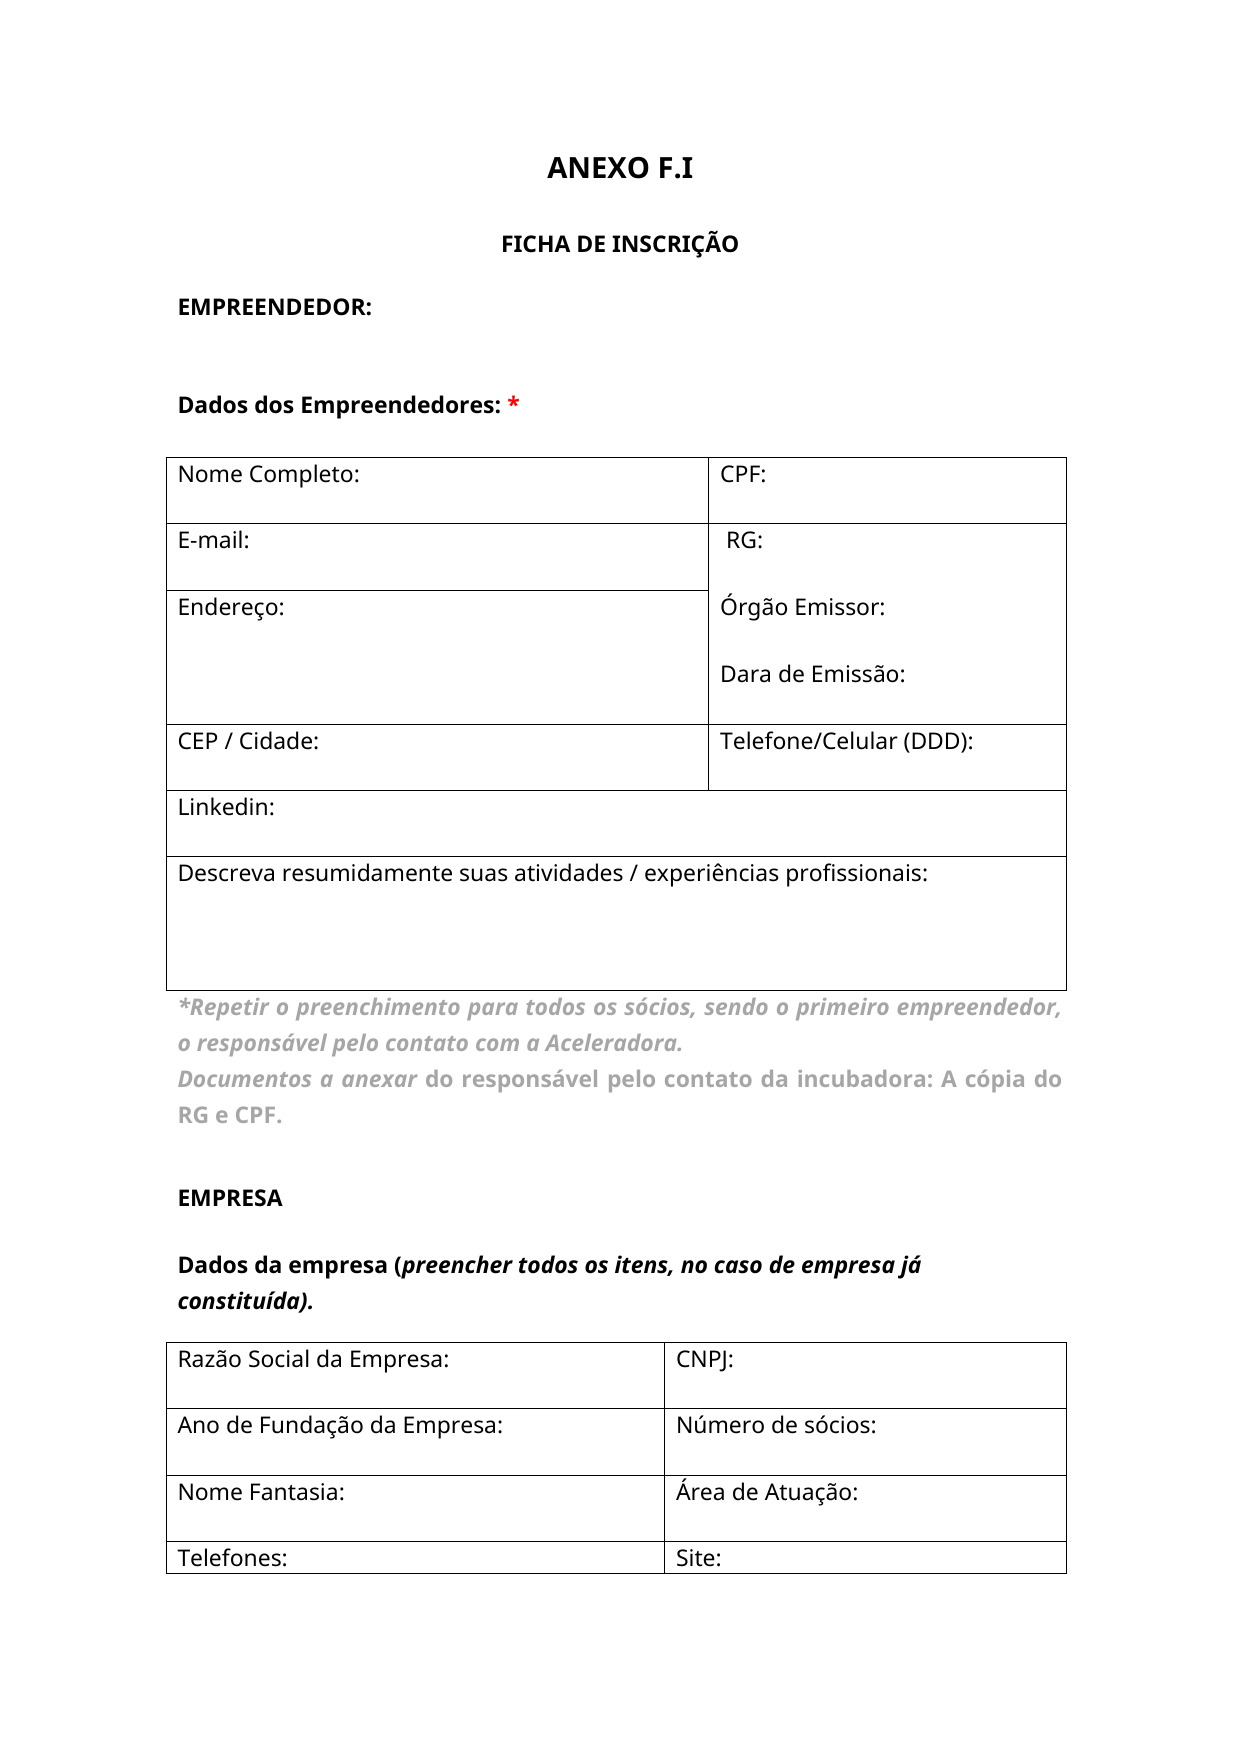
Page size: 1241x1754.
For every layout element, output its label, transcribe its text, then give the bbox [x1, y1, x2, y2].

text ANEXO F.I [177, 148, 1063, 187]
table_cell RG: [709, 524, 1066, 589]
text *Repetir o preenchimento para todos os sócios, sendo o primeiro empreendedor, o responsável pelo contato com a Aceleradora. [177, 991, 1063, 1058]
table_cell Telefone/Celular (DDD): [709, 725, 1066, 790]
table_cell Site: [665, 1542, 1066, 1573]
text FICHA DE INSCRIÇÃO [177, 228, 1063, 259]
text Dados da empresa (preencher todos os itens, no caso de empresa já constituída). [177, 1249, 1063, 1317]
table_cell Número de sócios: [665, 1409, 1066, 1474]
text Dados dos Empreendedores: * [177, 389, 1063, 421]
table_cell CEP / Cidade: [167, 725, 708, 790]
table_cell Descreva resumidamente suas atividades / experiências profissionais: [167, 857, 1066, 990]
table_cell Endereço: [167, 591, 708, 723]
table_cell Telefones: [167, 1542, 664, 1573]
table_cell Nome Fantasia: [167, 1476, 664, 1541]
table_cell Linkedin: [167, 791, 1066, 856]
table_cell Ano de Fundação da Empresa: [167, 1409, 664, 1474]
text EMPRESA [177, 1182, 1063, 1213]
text Documentos a anexar do responsável pelo contato da incubadora: A cópia do RG e CPF. [177, 1063, 1063, 1130]
text EMPREENDEDOR: [177, 290, 1063, 322]
table_header Nome Completo: [167, 458, 708, 523]
table_header CPF: [709, 458, 1066, 523]
table_header Razão Social da Empresa: [167, 1343, 664, 1408]
table_header CNPJ: [665, 1343, 1066, 1408]
table_cell Órgão Emissor: Dara de Emissão: [709, 590, 1066, 723]
table_cell Área de Atuação: [665, 1476, 1066, 1541]
table_cell E-mail: [167, 524, 708, 589]
